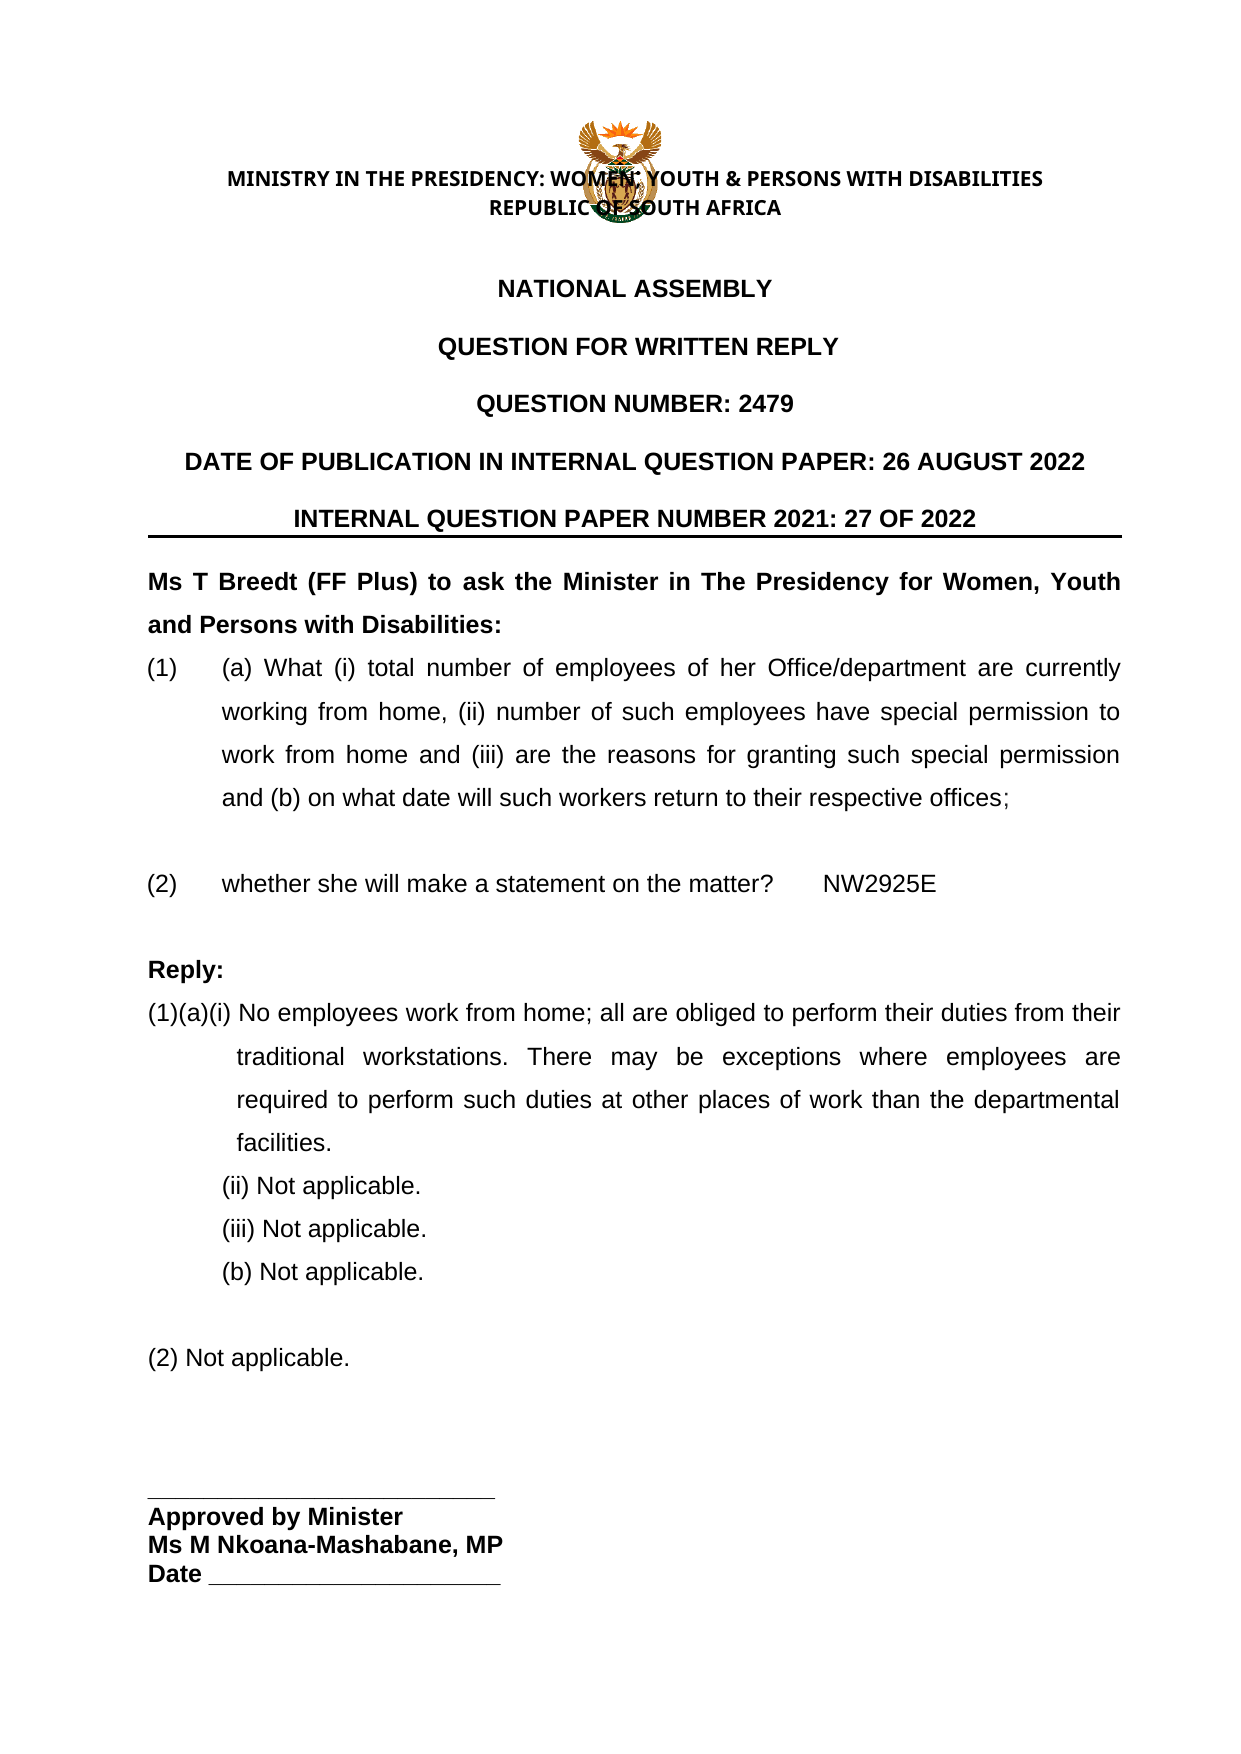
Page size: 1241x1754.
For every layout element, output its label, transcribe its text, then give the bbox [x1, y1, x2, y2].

text INTERNAL QUESTION PAPER NUMBER 2021: 27 OF 2022 [148, 504, 1122, 535]
text (2) Not applicable. [148, 1343, 1122, 1372]
text DATE OF PUBLICATION IN INTERNAL QUESTION PAPER: 26 AUGUST 2022 [148, 447, 1122, 476]
text Approved by Minister [148, 1502, 1122, 1530]
text (ii) Not applicable. [222, 1171, 1122, 1200]
text Date _____________________ [148, 1559, 1122, 1588]
text (b) Not applicable. [222, 1257, 1122, 1286]
picture [578, 174, 582, 184]
text QUESTION FOR WRITTEN REPLY [148, 332, 1122, 361]
text Ms T Breedt (FF Plus) to ask the Minister in The Presidency for Women, Youth and Persons with Disabilities: [148, 567, 1122, 639]
list (a) What (i) total number of employees of her Office/department are currently working from home, (ii) number of such employees have special permission to work from home and (iii) are the reasons for granting such special permission and (b) on what date will such workers return to their respective offices; [147, 653, 1122, 812]
text (2) whether she will make a statement on the matter? NW2925E [147, 869, 1122, 898]
text _________________________ [148, 1473, 1122, 1502]
text Ms M Nkoana-Mashabane, MP [148, 1530, 1122, 1559]
text (iii) Not applicable. [222, 1214, 1122, 1243]
text QUESTION NUMBER: 2479 [148, 389, 1122, 418]
picture [578, 121, 662, 223]
text Reply: [148, 955, 1119, 984]
text NATIONAL ASSEMBLY [148, 274, 1122, 303]
text (1)(a)(i) No employees work from home; all are obliged to perform their duties from their traditional workstations. There may be exceptions where employees are required to perform such duties at other places of work than the departmental facilities. [148, 998, 1122, 1157]
